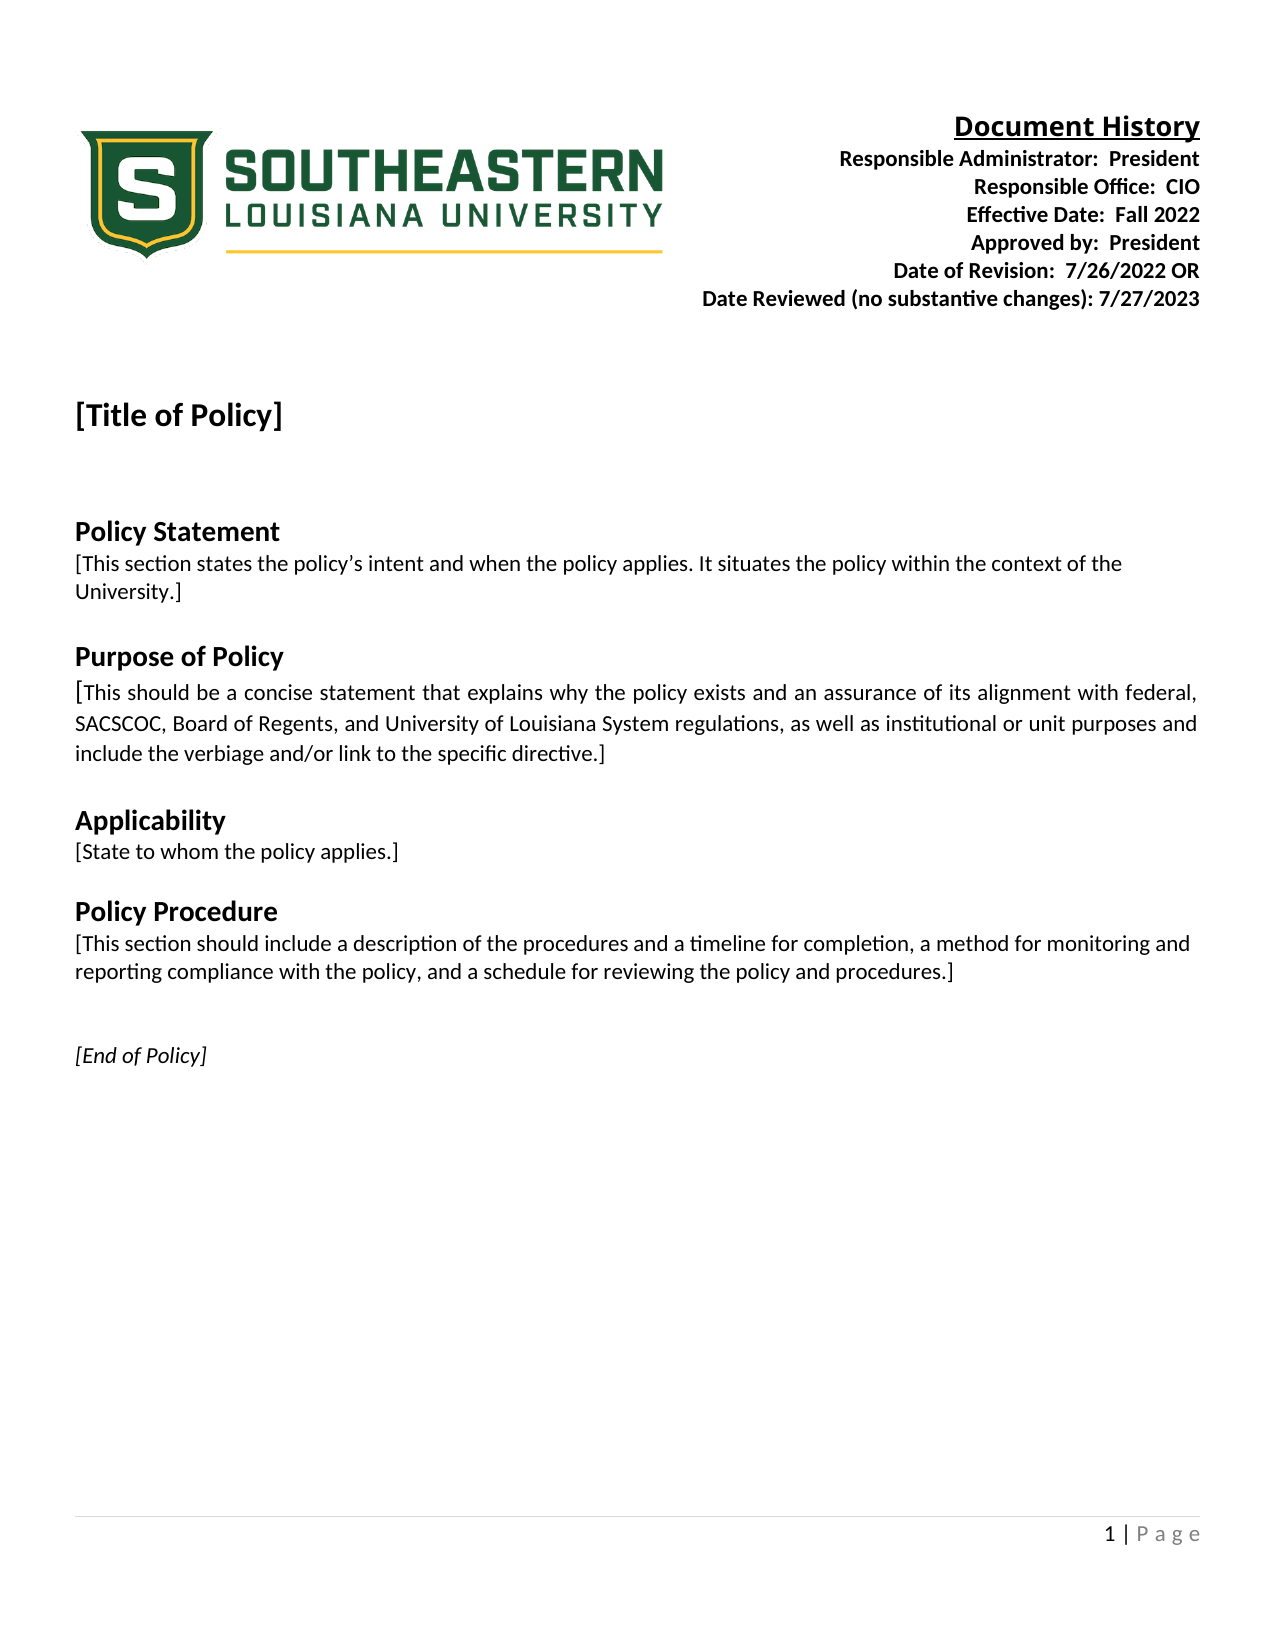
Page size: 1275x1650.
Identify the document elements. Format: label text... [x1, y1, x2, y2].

text Date Reviewed (no substantive changes): 7/27/2023 [75, 284, 1200, 312]
subtitle Policy Statement [75, 513, 1200, 549]
text Approved by: President [666, 228, 1200, 256]
subtitle [Title of Policy] [75, 394, 1200, 435]
subtitle Applicability [75, 802, 1200, 837]
text Purpose of Policy [75, 638, 1200, 674]
text Responsible Office: CIO [666, 172, 1200, 200]
subtitle [State to whom the policy applies.] [75, 837, 1200, 865]
text [End of Policy] [75, 1041, 1200, 1069]
text [This should be a concise statement that explains why the policy exists and an assurance of its alignment with federal, SACSCOC, Board of Regents, and University of Louisiana System regulations, as well as institutional or unit purposes and include the verbiage and/or link to the specific directive.] [75, 674, 1200, 767]
subtitle Policy Procedure [75, 893, 1200, 929]
text Date of Revision: 7/26/2022 OR [75, 256, 1200, 284]
text Approved by: President [75, 228, 290, 256]
text Effective Date: Fall 2022 [75, 200, 267, 228]
text [This section states the policy’s intent and when the policy applies. It situates the policy within the context of the University.] [75, 549, 1200, 605]
text Responsible Office: CIO [75, 172, 266, 200]
text [This section should include a description of the procedures and a timeline for completion, a method for monitoring and reporting compliance with the policy, and a schedule for reviewing the policy and procedures.] [75, 929, 1200, 985]
text Responsible Administrator: President [75, 144, 266, 172]
text Effective Date: Fall 2022 [666, 200, 1200, 228]
text Responsible Administrator: President [666, 144, 1200, 172]
subtitle Document History [75, 107, 1200, 144]
picture [266, 123, 666, 267]
